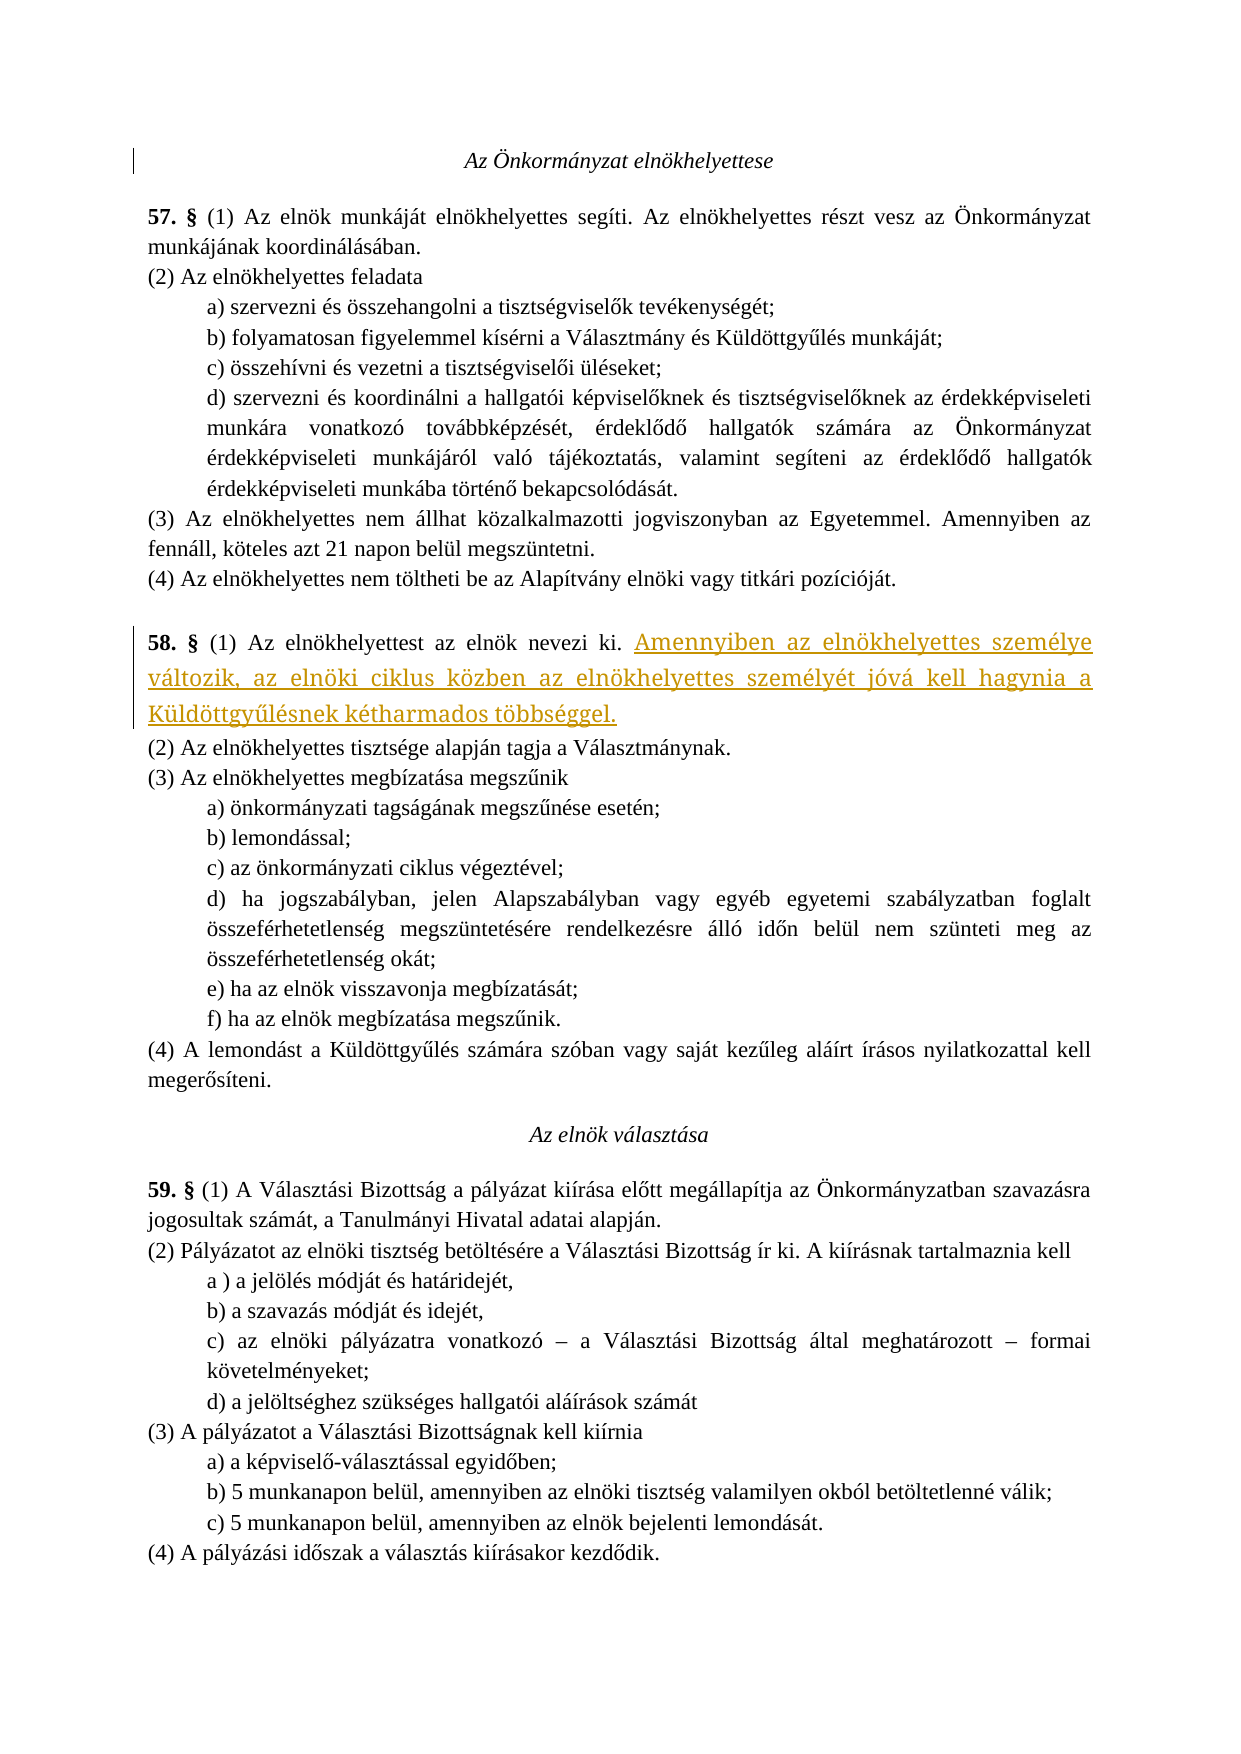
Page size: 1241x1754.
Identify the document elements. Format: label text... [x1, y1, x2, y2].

text b) 5 munkanapon belül, amennyiben az elnöki tisztség valamilyen okból betöltetlenné válik; [207, 1478, 1093, 1505]
text d) a jelöltséghez szükséges hallgatói aláírások számát [207, 1388, 1093, 1414]
text 58. § (1) Az elnökhelyettest az elnök nevezi ki. [148, 690, 1093, 729]
text 57. § (1) Az elnök munkáját elnökhelyettes segíti. Az elnökhelyettes részt vesz az Önkormányzat munkájának koordinálásában. [148, 203, 1093, 259]
text c) az elnöki pályázatra vonatkozó – a Választási Bizottság által meghatározott – formai követelményeket; [207, 1327, 1093, 1384]
subtitle Az Önkormányzat elnökhelyettese [148, 148, 1093, 174]
text (2) Pályázatot az elnöki tisztség betöltésére a Választási Bizottság ír ki. A kiírásnak tartalmaznia kell [148, 1237, 1093, 1263]
text e) ha az elnök visszavonja megbízatását; [207, 975, 1093, 1002]
text b) folyamatosan figyelemmel kísérni a Választmány és Küldöttgyűlés munkáját; [207, 324, 1093, 350]
text d) ha jogszabályban, jelen Alapszabályban vagy egyéb egyetemi szabályzatban foglalt összeférhetetlenség megszüntetésére rendelkezésre álló időn belül nem szünteti meg az összeférhetetlenség okát; [207, 884, 1093, 971]
text (4) A lemondást a Küldöttgyűlés számára szóban vagy saját kezűleg aláírt írásos nyilatkozattal kell megerősíteni. [148, 1036, 1093, 1092]
text (4) Az elnökhelyettes nem töltheti be az Alapítvány elnöki vagy titkári pozícióját. [148, 565, 1093, 592]
text b) a szavazás módját és idejét, [207, 1297, 1093, 1323]
text d) szervezni és koordinálni a hallgatói képviselőknek és tisztségviselőknek az érdekképviseleti munkára vonatkozó továbbképzését, érdeklődő hallgatók számára az Önkormányzat érdekképviseleti munkájáról való tájékoztatás, valamint segíteni az érdeklődő hallgatók érdekképviseleti munkába történő bekapcsolódását. [207, 384, 1093, 501]
text b) lemondással; [207, 824, 1093, 851]
text 58. § (1) Az elnökhelyettest az elnök nevezi ki. [148, 626, 1093, 688]
text c) az önkormányzati ciklus végeztével; [207, 854, 1093, 881]
text f) ha az elnök megbízatása megszűnik. [207, 1005, 1093, 1032]
text a) szervezni és összehangolni a tisztségviselők tevékenységét; [207, 293, 1093, 320]
text (2) Az elnökhelyettes feladata [148, 263, 1093, 289]
text c) 5 munkanapon belül, amennyiben az elnök bejelenti lemondását. [207, 1508, 1093, 1535]
text a) a képviselő-választással egyidőben; [207, 1448, 1093, 1474]
text (3) A pályázatot a Választási Bizottságnak kell kiírnia [148, 1418, 1093, 1444]
text a) önkormányzati tagságának megszűnése esetén; [207, 794, 1093, 820]
text (3) Az elnökhelyettes megbízatása megszűnik [148, 764, 1093, 790]
text a ) a jelölés módját és határidejét, [207, 1267, 1093, 1293]
text 59. § (1) A Választási Bizottság a pályázat kiírása előtt megállapítja az Önkormányzatban szavazásra jogosultak számát, a Tanulmányi Hivatal adatai alapján. [148, 1176, 1093, 1233]
text (4) A pályázási időszak a választás kiírásakor kezdődik. [148, 1539, 1093, 1565]
subtitle Az elnök választása [148, 1121, 1093, 1147]
text (2) Az elnökhelyettes tisztsége alapján tagja a Választmánynak. [148, 733, 1093, 760]
text (3) Az elnökhelyettes nem állhat közalkalmazotti jogviszonyban az Egyetemmel. Amennyiben az fennáll, köteles azt 21 napon belül megszüntetni. [148, 505, 1093, 561]
text c) összehívni és vezetni a tisztségviselői üléseket; [207, 354, 1093, 380]
